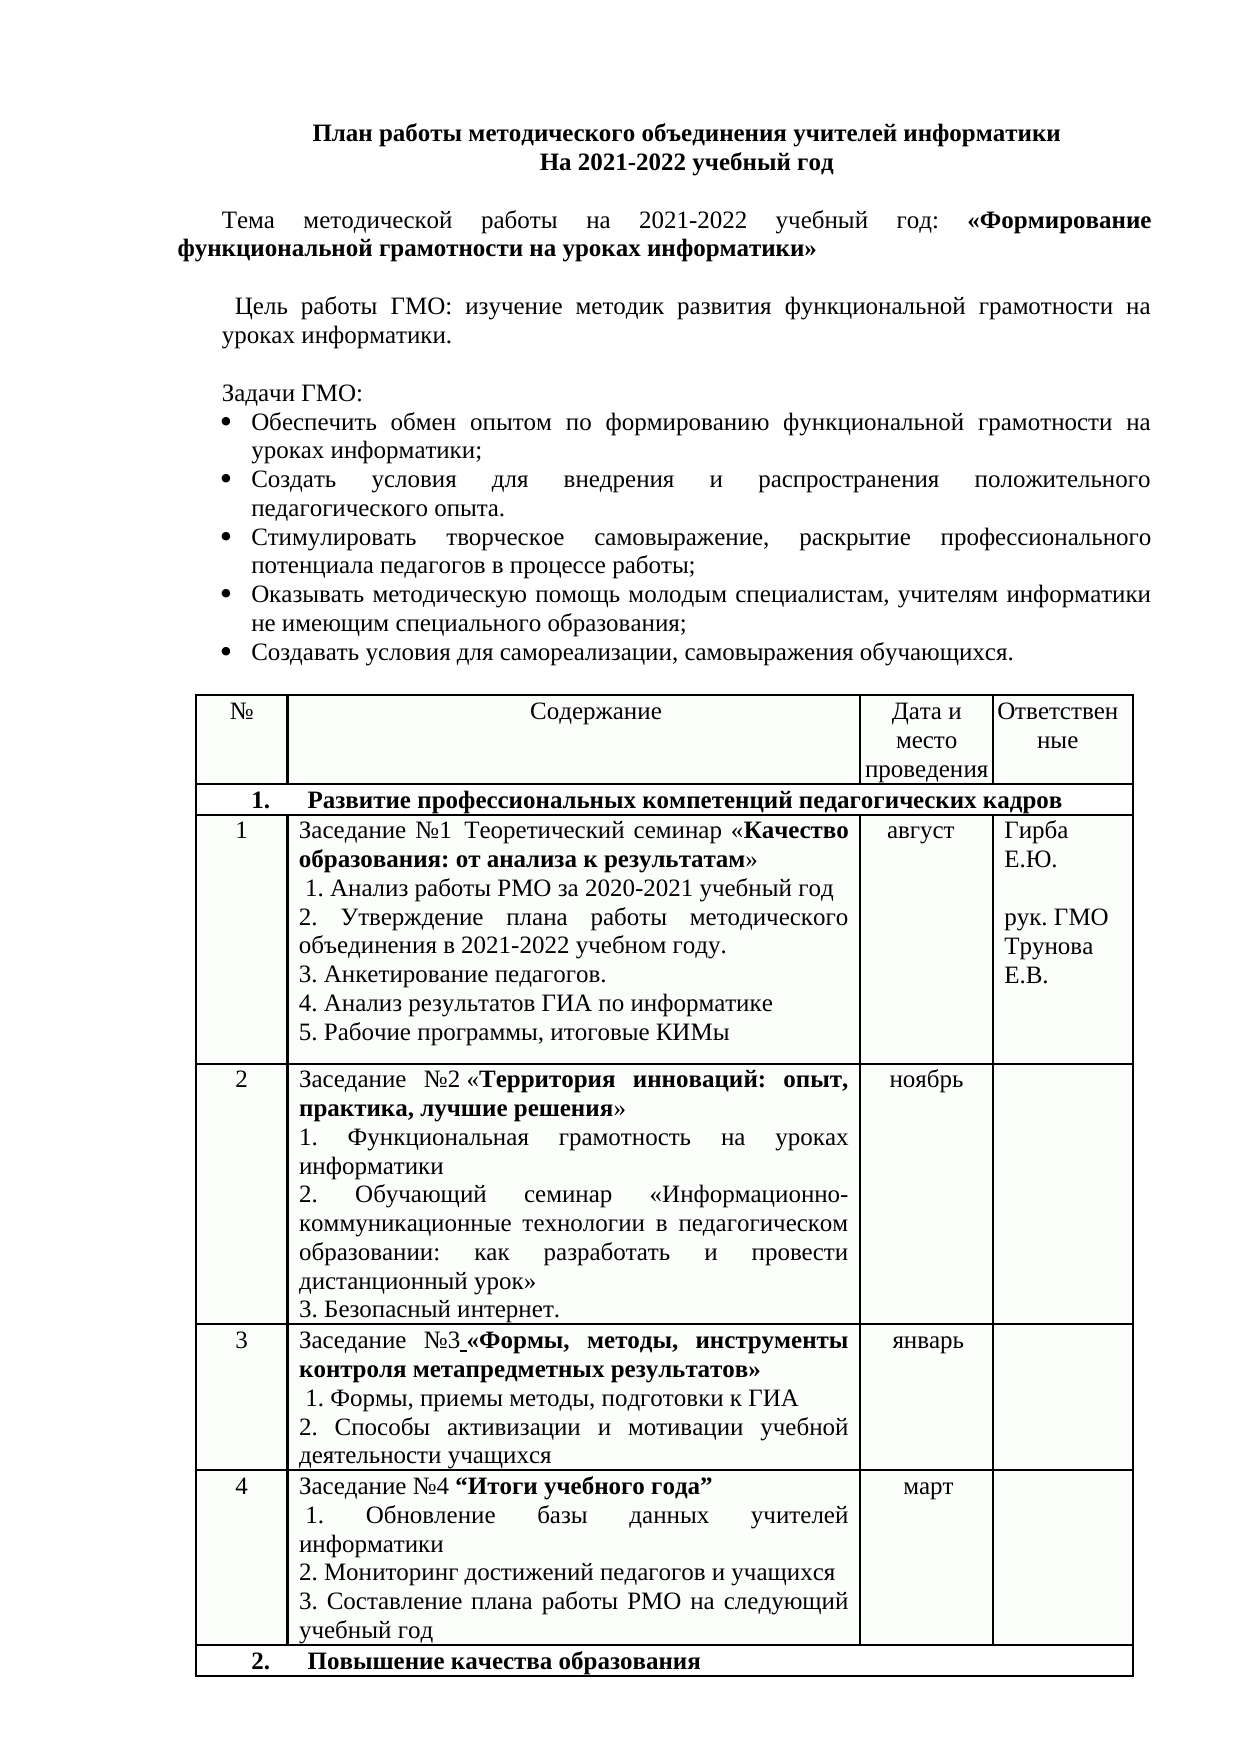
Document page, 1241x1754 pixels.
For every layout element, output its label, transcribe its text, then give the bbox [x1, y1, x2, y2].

text Задачи ГМО: [222, 378, 1152, 407]
table_header № [197, 696, 286, 783]
list Создать условия для внедрения и распространения положительного педагогического опыта. [222, 464, 1152, 522]
table_cell 1 [197, 816, 286, 1062]
list Обеспечить обмен опытом по формированию функциональной грамотности на уроках информатики; [222, 407, 1152, 464]
table_cell 1. Развитие профессиональных компетенций педагогических кадров [197, 785, 1132, 813]
table_cell 2. Повышение качества образования [197, 1646, 1132, 1674]
list Создавать условия для самореализации, самовыражения обучающихся. [222, 637, 1152, 666]
table_cell Заседание №1 Теоретический семинар «Качество образования: от анализа к результатам» 1. Анализ работы РМО за 2020-2021 учебный год 2. Утверждение плана работы методического объединения в 2021-2022 учебном году. 3. Анкетирование педагогов. 4. Анализ результатов ГИА по информатике 5. Рабочие программы, итоговые КИМы [289, 816, 859, 1062]
table_cell Заседание №4 “Итоги учебного года” 1. Обновление базы данных учителей информатики 2. Мониторинг достижений педагогов и учащихся 3. Составление плана работы РМО на следующий учебный год [289, 1471, 859, 1644]
table_cell [994, 1471, 1132, 1644]
table_cell 3 [197, 1325, 286, 1469]
list Оказывать методическую помощь молодым специалистам, учителям информатики не имеющим специального образования; [222, 579, 1152, 637]
text Тема методической работы на 2021-2022 учебный год: «Формирование функциональной грамотности на уроках информатики» [177, 205, 1152, 262]
table_cell август [861, 816, 992, 1062]
table_cell [994, 1065, 1132, 1323]
table_cell Заседание №2 «Территория инноваций: опыт, практика, лучшие решения» 1. Функциональная грамотность на уроках информатики 2. Обучающий семинар «Информационно-коммуникационные технологии в педагогическом образовании: как разработать и провести дистанционный урок» 3. Безопасный интернет. [289, 1065, 859, 1323]
text Цель работы ГМО: изучение методик развития функциональной грамотности на уроках информатики. [222, 291, 1152, 349]
table_cell 2 [197, 1065, 286, 1323]
list Стимулировать творческое самовыражение, раскрытие профессионального потенциала педагогов в процессе работы; [222, 522, 1152, 579]
table_cell Заседание №3 «Формы, методы, инструменты контроля метапредметных результатов» 1. Формы, приемы методы, подготовки к ГИА 2. Способы активизации и мотивации учебной деятельности учащихся [289, 1325, 859, 1469]
table_cell ноябрь [861, 1065, 992, 1323]
table_header Содержание [289, 696, 859, 783]
table_header Ответственные [994, 696, 1132, 783]
table_cell Гирба Е.Ю. рук. ГМО Трунова Е.В. [994, 816, 1132, 1062]
table_cell 4 [197, 1471, 286, 1644]
text План работы методического объединения учителей информатики [222, 118, 1152, 147]
text На 2021-2022 учебный год [222, 147, 1152, 176]
table_cell март [861, 1471, 992, 1644]
table_cell [994, 1325, 1132, 1469]
table_cell январь [861, 1325, 992, 1469]
table_header Дата и место проведения [861, 696, 992, 783]
